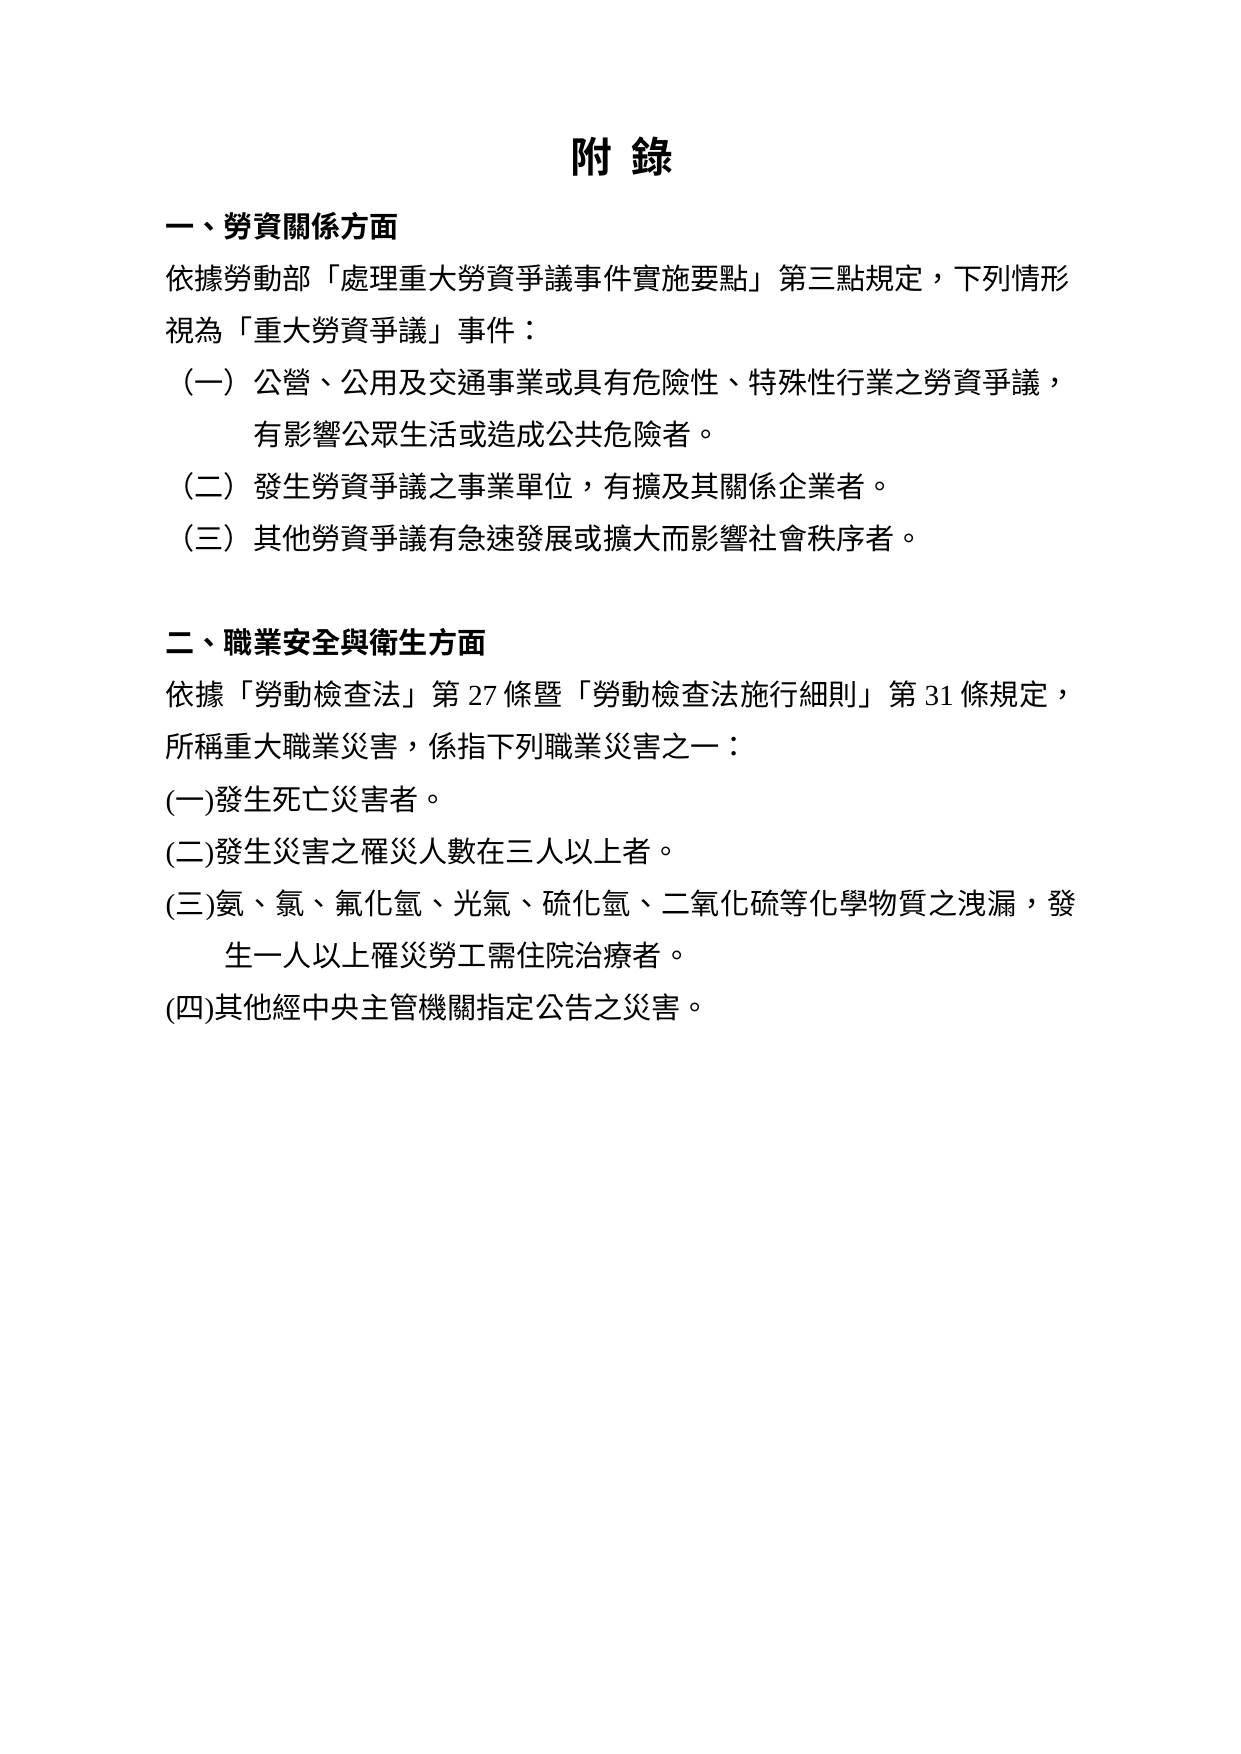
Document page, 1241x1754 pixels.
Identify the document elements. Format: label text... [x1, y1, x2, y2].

text （二）發生勞資爭議之事業單位，有擴及其關係企業者。 [165, 456, 1078, 508]
text 附 錄 [165, 131, 1078, 183]
text (二)發生災害之罹災人數在三人以上者。 [165, 820, 1078, 872]
text 一、勞資關係方面 [165, 195, 1078, 247]
text (四)其他經中央主管機關指定公告之災害。 [165, 977, 1078, 1029]
text （三）其他勞資爭議有急速發展或擴大而影響社會秩序者。 [165, 508, 1078, 560]
text 依據「勞動檢查法」第27條暨「勞動檢查法施行細則」第31條規定，所稱重大職業災害，係指下列職業災害之一： [165, 664, 1078, 768]
text 依據勞動部「處理重大勞資爭議事件實施要點」第三點規定，下列情形視為「重大勞資爭議」事件： [165, 247, 1078, 352]
text (一)發生死亡災害者。 [165, 768, 1078, 820]
text （一）公營、公用及交通事業或具有危險性、特殊性行業之勞資爭議，有影響公眾生活或造成公共危險者。 [165, 352, 1078, 456]
text (三)氨、氯、氟化氫、光氣、硫化氫、二氧化硫等化學物質之洩漏，發生一人以上罹災勞工需住院治療者。 [165, 872, 1078, 977]
text 二、職業安全與衛生方面 [165, 612, 1078, 664]
